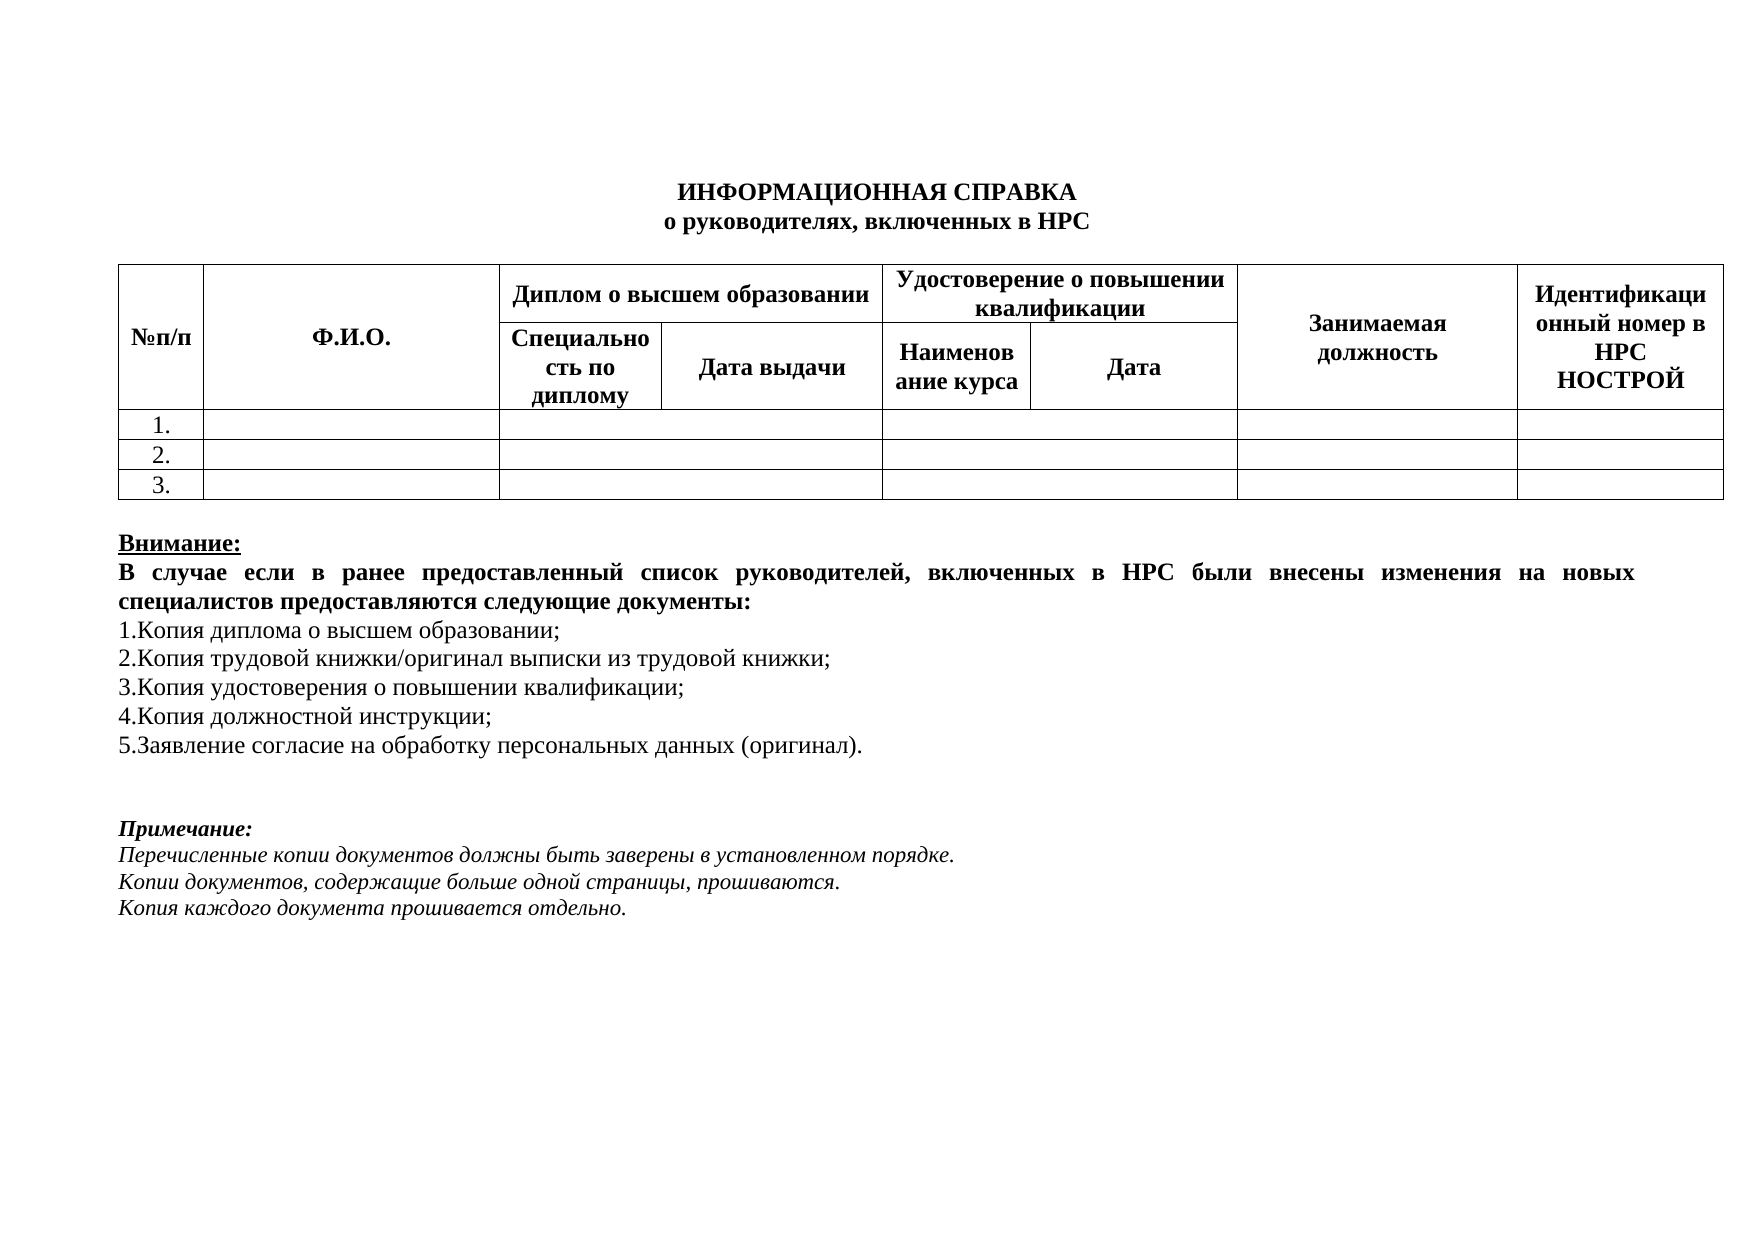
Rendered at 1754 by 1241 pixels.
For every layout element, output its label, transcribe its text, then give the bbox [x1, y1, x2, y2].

table_cell [500, 470, 882, 499]
text 1.Копия диплома о высшем образовании; [118, 615, 1636, 643]
table_cell [500, 410, 882, 439]
table_cell [1238, 440, 1517, 469]
table_header Идентификационный номер в НРС НОСТРОЙ [1518, 265, 1723, 409]
table_cell [1238, 470, 1517, 499]
text Копия каждого документа прошивается отдельно. [118, 894, 1636, 921]
text Внимание: [118, 528, 1636, 557]
text В случае если в ранее предоставленный список руководителей, включенных в НРС были внесены изменения на новых специалистов предоставляются следующие документы: [118, 557, 1636, 615]
table_header Удостоверение о повышении квалификации [883, 265, 1237, 322]
table_cell Специальность по диплому [500, 323, 661, 409]
table_cell [883, 470, 1237, 499]
table_header Диплом о высшем образовании [500, 265, 882, 322]
table_cell Дата [1031, 323, 1237, 409]
table_cell [204, 440, 499, 469]
table_cell [883, 440, 1237, 469]
table_header №п/п [119, 265, 203, 409]
text 5.Заявление согласие на обработку персональных данных (оригинал). [118, 730, 1636, 758]
table_cell [500, 440, 882, 469]
table_cell [1518, 470, 1723, 499]
text Перечисленные копии документов должны быть заверены в установленном порядке. [118, 842, 1636, 868]
table_cell [1518, 410, 1723, 439]
table_cell Наименование курса [883, 323, 1030, 409]
table_cell [883, 410, 1237, 439]
text о руководителях, включенных в НРС [118, 206, 1636, 235]
table_cell [1238, 410, 1517, 439]
text 3.Копия удостоверения о повышении квалификации; [118, 672, 1636, 701]
text Примечание: [118, 815, 1636, 842]
table_cell [204, 410, 499, 439]
table_cell [1518, 440, 1723, 469]
table_cell 3. [119, 470, 203, 499]
table_cell 2. [119, 440, 203, 469]
table_cell 1. [119, 410, 203, 439]
text Копии документов, содержащие больше одной страницы, прошиваются. [118, 868, 1636, 894]
table_cell [204, 470, 499, 499]
text ИНФОРМАЦИОННАЯ СПРАВКА [118, 177, 1636, 206]
table_cell Дата выдачи [662, 323, 882, 409]
table_header Занимаемая должность [1238, 265, 1517, 409]
table_header Ф.И.О. [204, 265, 499, 409]
text 2.Копия трудовой книжки/оригинал выписки из трудовой книжки; [118, 643, 1636, 672]
text 4.Копия должностной инструкции; [118, 701, 1636, 730]
